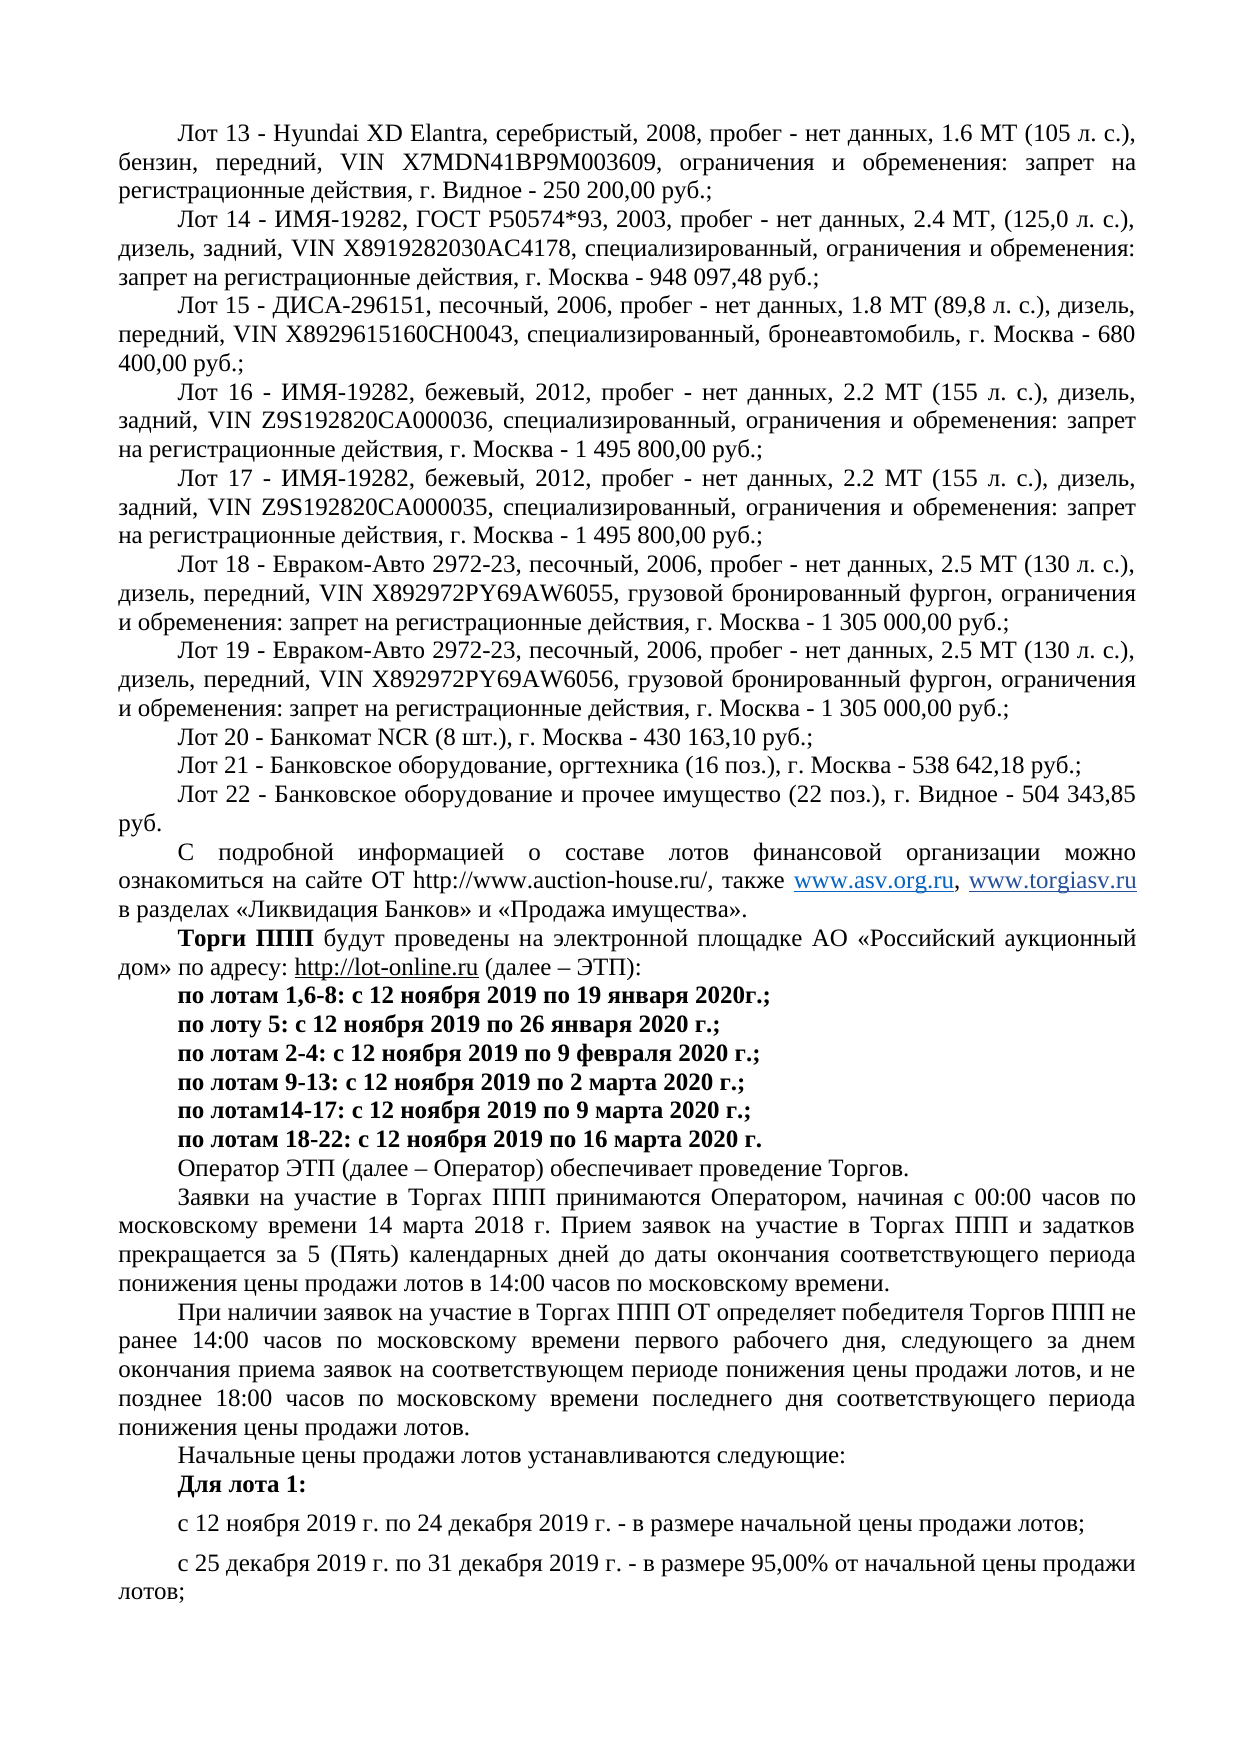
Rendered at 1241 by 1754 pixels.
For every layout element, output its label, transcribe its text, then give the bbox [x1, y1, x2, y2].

text Лот 19 - Евраком-Авто 2972-23, песочный, 2006, пробег - нет данных, 2.5 МТ (130 л. с.), дизель, передний, VIN X892972PY69AW6056, грузовой бронированный фургон, ограничения и обременения: запрет на регистрационные действия, г. Москва - 1 305 000,00 руб.; [118, 636, 1137, 722]
text Лот 20 - Банкомат NCR (8 шт.), г. Москва - 430 163,10 руб.; [118, 722, 1137, 751]
text по лотам14-17: с 12 ноября 2019 по 9 марта 2020 г.; [118, 1096, 1137, 1124]
text Лот 18 - Евраком-Авто 2972-23, песочный, 2006, пробег - нет данных, 2.5 МТ (130 л. с.), дизель, передний, VIN X892972PY69AW6055, грузовой бронированный фургон, ограничения и обременения: запрет на регистрационные действия, г. Москва - 1 305 000,00 руб.; [118, 549, 1137, 636]
text по лотам 2-4: с 12 ноября 2019 по 9 февраля 2020 г.; [118, 1038, 1137, 1067]
text с 25 декабря 2019 г. по 31 декабря 2019 г. - в размере 95,00% от начальной цены продажи лотов; [118, 1548, 1137, 1605]
text Оператор ЭТП (далее – Оператор) обеспечивает проведение Торгов. [118, 1153, 1137, 1182]
text Начальные цены продажи лотов устанавливаются следующие: [118, 1441, 1137, 1469]
text по лотам 18-22: с 12 ноября 2019 по 16 марта 2020 г. [118, 1124, 1137, 1153]
text Лот 16 - ИМЯ-19282, бежевый, 2012, пробег - нет данных, 2.2 МТ (155 л. с.), дизель, задний, VIN Z9S192820CA000036, специализированный, ограничения и обременения: запрет на регистрационные действия, г. Москва - 1 495 800,00 руб.; [118, 377, 1137, 463]
text Заявки на участие в Торгах ППП принимаются Оператором, начиная с 00:00 часов по московскому времени 14 марта 2018 г. Прием заявок на участие в Торгах ППП и задатков прекращается за 5 (Пять) календарных дней до даты окончания соответствующего периода понижения цены продажи лотов в 14:00 часов по московскому времени. [118, 1182, 1137, 1297]
text При наличии заявок на участие в Торгах ППП ОТ определяет победителя Торгов ППП не ранее 14:00 часов по московскому времени первого рабочего дня, следующего за днем окончания приема заявок на соответствующем периоде понижения цены продажи лотов, и не позднее 18:00 часов по московскому времени последнего дня соответствующего периода понижения цены продажи лотов. [118, 1297, 1137, 1441]
text Торги ППП будут проведены на электронной площадке АО «Российский аукционный дом» по адресу: http://lot-online.ru (далее – ЭТП): [118, 923, 1137, 981]
text Лот 22 - Банковское оборудование и прочее имущество (22 поз.), г. Видное - 504 343,85 руб. [118, 779, 1137, 837]
text Лот 14 - ИМЯ-19282, ГОСТ Р50574*93, 2003, пробег - нет данных, 2.4 МТ, (125,0 л. с.), дизель, задний, VIN X8919282030AC4178, специализированный, ограничения и обременения: запрет на регистрационные действия, г. Москва - 948 097,48 руб.; [118, 204, 1137, 291]
text Лот 21 - Банковское оборудование, оргтехника (16 поз.), г. Москва - 538 642,18 руб.; [118, 751, 1137, 779]
text Лот 15 - ДИСА-296151, песочный, 2006, пробег - нет данных, 1.8 МТ (89,8 л. с.), дизель, передний, VIN X8929615160CH0043, специализированный, бронеавтомобиль, г. Москва - 680 400,00 руб.; [118, 291, 1137, 377]
text по лотам 9-13: с 12 ноября 2019 по 2 марта 2020 г.; [118, 1067, 1137, 1096]
text Лот 17 - ИМЯ-19282, бежевый, 2012, пробег - нет данных, 2.2 МТ (155 л. с.), дизель, задний, VIN Z9S192820CA000035, специализированный, ограничения и обременения: запрет на регистрационные действия, г. Москва - 1 495 800,00 руб.; [118, 463, 1137, 549]
text по лоту 5: с 12 ноября 2019 по 26 января 2020 г.; [118, 1009, 1137, 1038]
text С подробной информацией о составе лотов финансовой организации можно ознакомиться на сайте ОТ http://www.auction-house.ru/, также www.asv.org.ru, www.torgiasv.ru в разделах «Ликвидация Банков» и «Продажа имущества». [118, 837, 1137, 923]
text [118, 1508, 1137, 1537]
text Лот 13 - Hyundai XD Elantra, серебристый, 2008, пробег - нет данных, 1.6 МТ (105 л. с.), бензин, передний, VIN X7MDN41BP9M003609, ограничения и обременения: запрет на регистрационные действия, г. Видное - 250 200,00 руб.; [118, 118, 1137, 204]
text по лотам 1,6-8: с 12 ноября 2019 по 19 января 2020г.; [118, 981, 1137, 1009]
text Для лота 1: [118, 1469, 1137, 1498]
